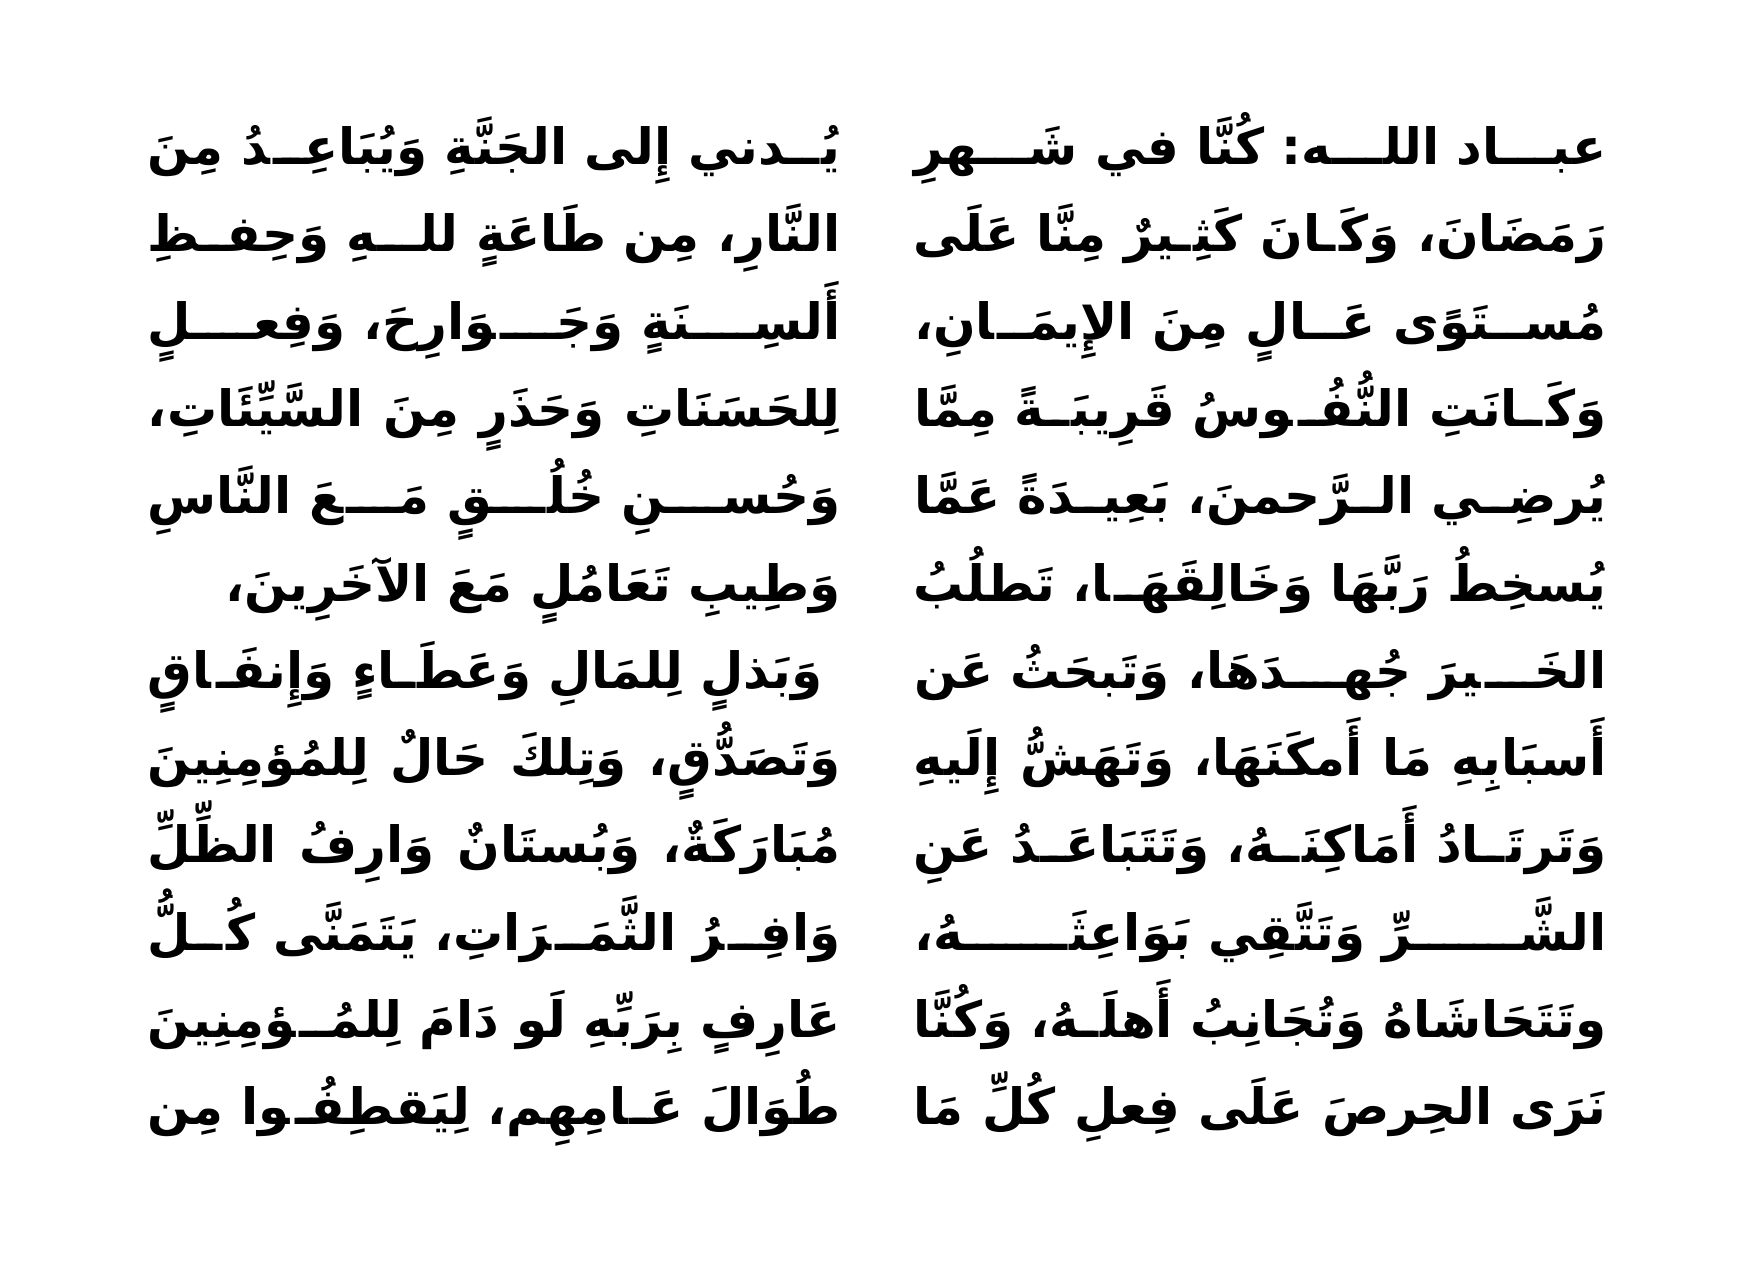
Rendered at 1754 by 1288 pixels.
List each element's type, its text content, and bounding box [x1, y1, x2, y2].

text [148, 642, 840, 1137]
text عباد الله: كُنَّا في شَهرِ رَمَضَانَ، وَكَانَ كَثِيرٌ مِنَّا عَلَى مُستَوًى عَالٍ مِنَ الإِيمَانِ، وَكَانَتِ النُّفُوسُ قَرِيبَةً مِمَّا يُرضِي الرَّحمنَ، بَعِيدَةً عَمَّا يُسخِطُ رَبَّهَا وَخَالِقَهَا، تَطلُبُ الخَيرَ جُهدَهَا، وَتَبحَثُ عَن أَسبَابِهِ مَا أَمكَنَهَا، وَتَهَشُّ إِلَيهِ وَتَرتَادُ أَمَاكِنَهُ، وَتَتَبَاعَدُ عَنِ الشَّرِّ وَتَتَّقِي بَوَاعِثَهُ، وتَتَحَاشَاهُ وَتُجَانِبُ أَهلَهُ، وَكُنَّا نَرَى الحِرصَ عَلَى فِعلِ كُلِّ مَا يُدني إِلى الجَنَّةِ وَيُبَاعِدُ مِنَ النَّارِ، مِن طَاعَةٍ للـهِ وَحِفظِ أَلسِنَةٍ وَجَوَارِحَ، وَفِعلٍ لِلحَسَنَاتِ وَحَذَرٍ مِنَ السَّيِّئَاتِ، وَحُسنِ خُلُقٍ مَعَ النَّاسِ وَطِيبِ تَعَامُلٍ مَعَ الآخَرِينَ، [148, 118, 840, 613]
text عباد الله: كُنَّا في شَهرِ رَمَضَانَ، وَكَانَ كَثِيرٌ مِنَّا عَلَى مُستَوًى عَالٍ مِنَ الإِيمَانِ، وَكَانَتِ النُّفُوسُ قَرِيبَةً مِمَّا يُرضِي الرَّحمنَ، بَعِيدَةً عَمَّا يُسخِطُ رَبَّهَا وَخَالِقَهَا، تَطلُبُ الخَيرَ جُهدَهَا، وَتَبحَثُ عَن أَسبَابِهِ مَا أَمكَنَهَا، وَتَهَشُّ إِلَيهِ وَتَرتَادُ أَمَاكِنَهُ، وَتَتَبَاعَدُ عَنِ الشَّرِّ وَتَتَّقِي بَوَاعِثَهُ، وتَتَحَاشَاهُ وَتُجَانِبُ أَهلَهُ، وَكُنَّا نَرَى الحِرصَ عَلَى فِعلِ كُلِّ مَا يُدني إِلى الجَنَّةِ وَيُبَاعِدُ مِنَ النَّارِ، مِن طَاعَةٍ للـهِ وَحِفظِ أَلسِنَةٍ وَجَوَارِحَ، وَفِعلٍ لِلحَسَنَاتِ وَحَذَرٍ مِنَ السَّيِّئَاتِ، وَحُسنِ خُلُقٍ مَعَ النَّاسِ وَطِيبِ تَعَامُلٍ مَعَ الآخَرِينَ، [914, 118, 1606, 1137]
